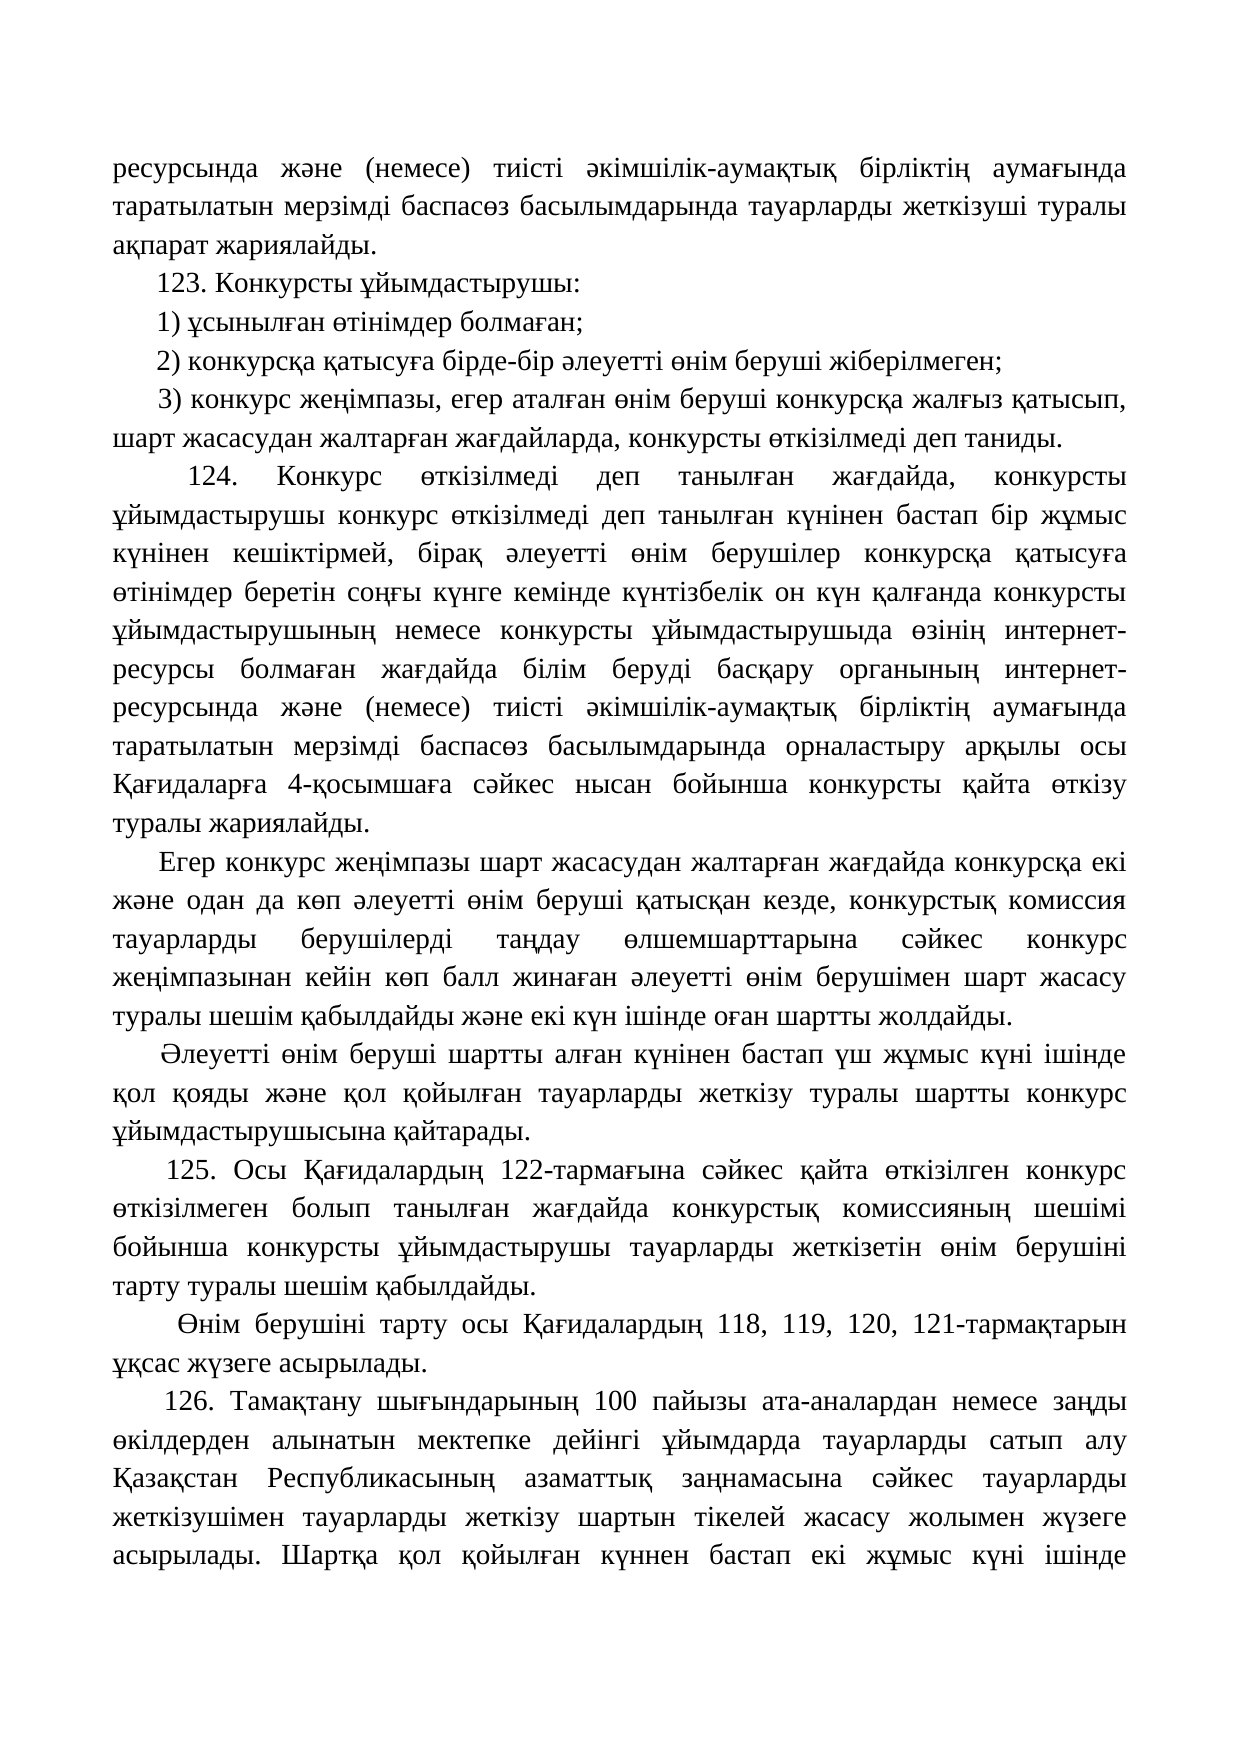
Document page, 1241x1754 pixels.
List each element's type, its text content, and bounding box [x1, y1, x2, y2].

text 124. Конкурс өткізілмеді деп танылған жағдайда, конкурсты ұйымдастырушы конкурс өткізілмеді деп танылған күнінен бастап бір жұмыс күнінен кешіктірмей, бірақ әлеуетті өнім берушілер конкурсқа қатысуға өтінімдер беретін соңғы күнге кемінде күнтізбелік он күн қалғанда конкурсты ұйымдастырушының немесе конкурсты ұйымдастырушыда өзінің интернет-ресурсы болмаған жағдайда білім беруді басқару органының интернет-ресурсында және (немесе) тиісті әкімшілік-аумақтық бірліктің аумағында таратылатын мерзімді баспасөз басылымдарында орналастыру арқылы осы Қағидаларға 4-қосымшаға сәйкес нысан бойынша конкурсты қайта өткізу туралы жариялайды. [112, 458, 1128, 839]
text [112, 1383, 1128, 1571]
text Әлеуетті өнім беруші шартты алған күнінен бастап үш жұмыс күні ішінде қол қояды және қол қойылған тауарларды жеткізу туралы шартты конкурс ұйымдастырушысына қайтарады. [112, 1036, 1128, 1147]
text 1) ұсынылған өтінімдер болмаған; [112, 304, 1128, 338]
text Егер конкурс жеңімпазы шарт жасасудан жалтарған жағдайда конкурсқа екі және одан да көп әлеуетті өнім беруші қатысқан кезде, конкурстық комиссия тауарларды берушілерді таңдау өлшемшарттарына сәйкес конкурс жеңімпазынан кейін көп балл жинаған әлеуетті өнім берушімен шарт жасасу туралы шешім қабылдайды және екі күн ішінде оған шартты жолдайды. [112, 844, 1128, 1031]
text Өнім берушіні тарту осы Қағидалардың 118, 119, 120, 121-тармақтарын ұқсас жүзеге асырылады. [112, 1306, 1128, 1378]
text 125. Осы Қағидалардың 122-тармағына сәйкес қайта өткізілген конкурс өткізілмеген болып танылған жағдайда конкурстық комиссияның шешімі бойынша конкурсты ұйымдастырушы тауарларды жеткізетін өнім берушіні тарту туралы шешім қабылдайды. [112, 1152, 1128, 1301]
text 2) конкурсқа қатысуға бірде-бір әлеуетті өнім беруші жіберілмеген; [112, 343, 1128, 376]
text 3) конкурс жеңімпазы, егер аталған өнім беруші конкурсқа жалғыз қатысып, шарт жасасудан жалтарған жағдайларда, конкурсты өткізілмеді деп таниды. [112, 381, 1128, 453]
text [112, 150, 1128, 261]
text 123. Конкурсты ұйымдастырушы: [112, 266, 1128, 299]
